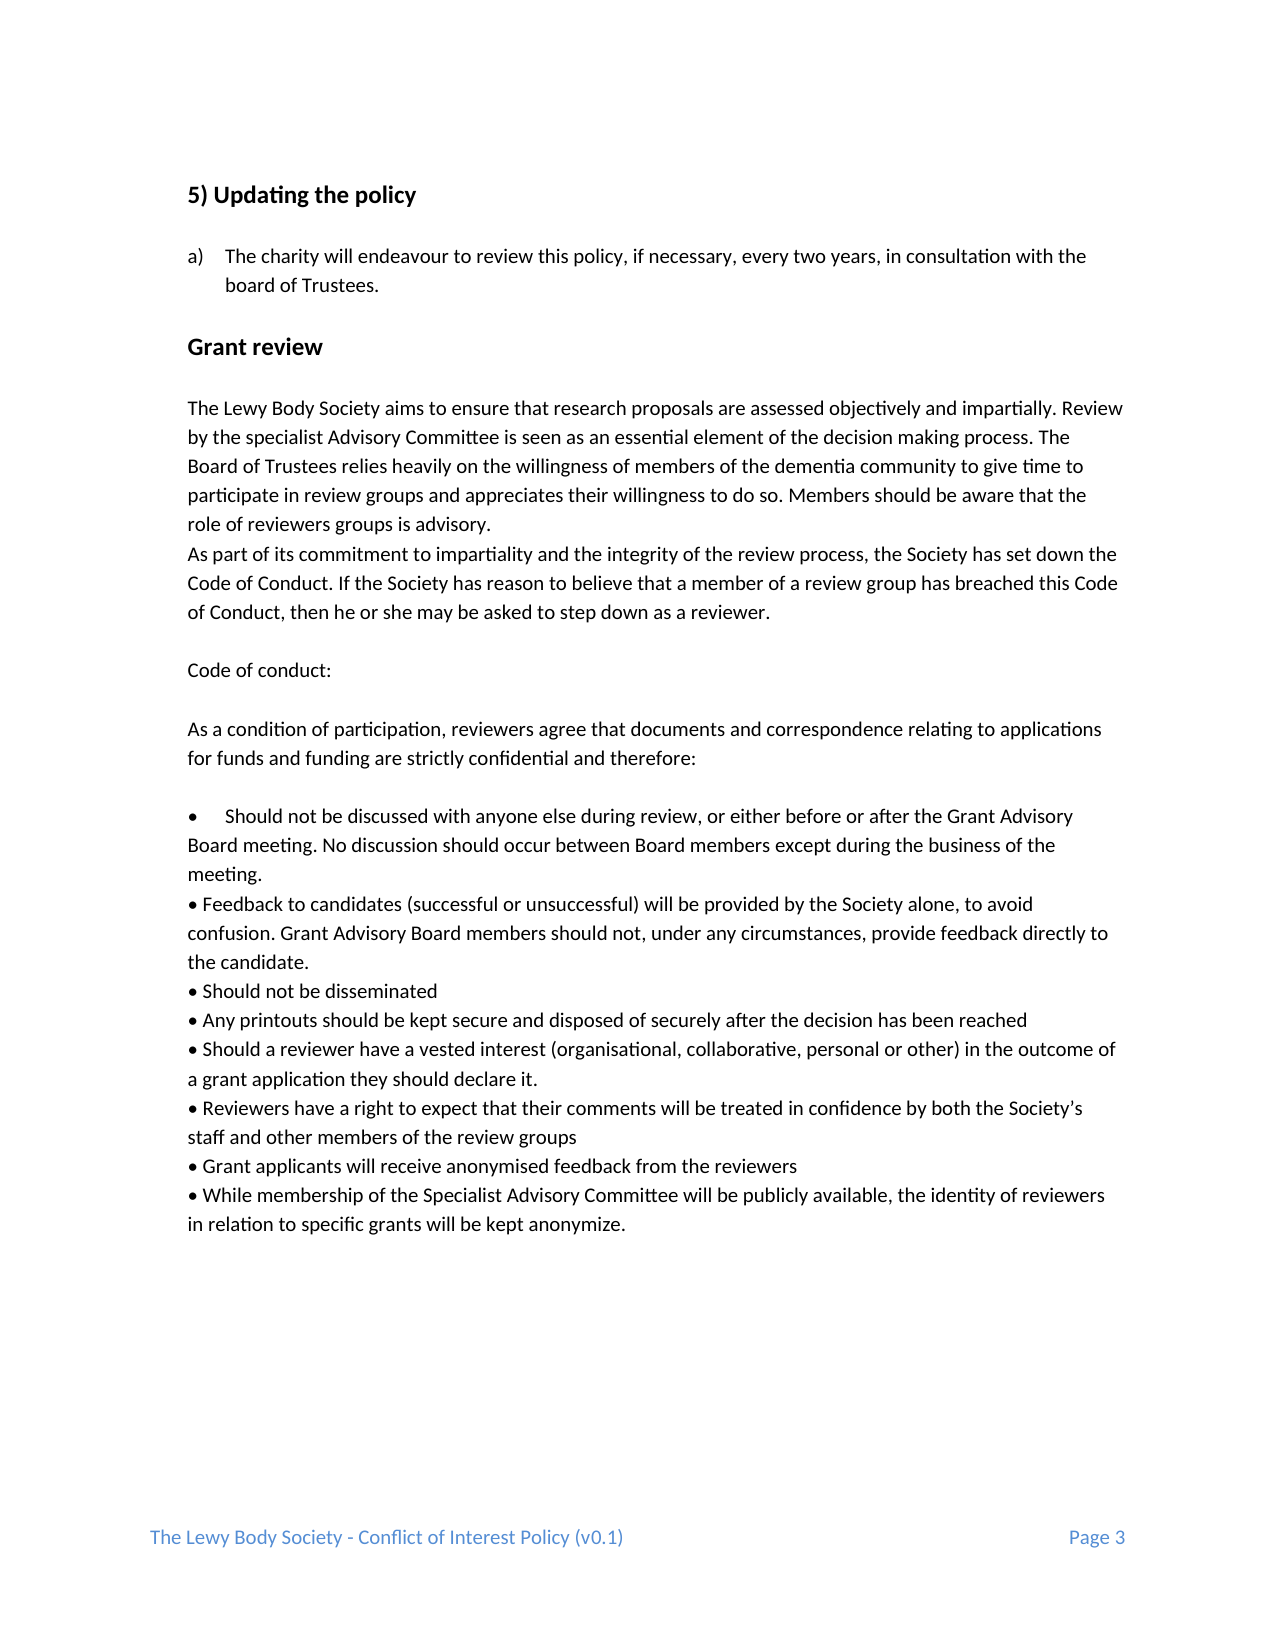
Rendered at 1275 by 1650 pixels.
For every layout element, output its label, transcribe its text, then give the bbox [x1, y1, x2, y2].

list As a condition of participation, reviewers agree that documents and correspondence relating to applications for funds and funding are strictly confidential and therefore: [187, 716, 1125, 770]
list 5) Updating the policy [187, 179, 1125, 210]
list • Reviewers have a right to expect that their comments will be treated in confidence by both the Society’s staff and other members of the review groups [187, 1095, 1125, 1149]
list The Lewy Body Society aims to ensure that research proposals are assessed objectively and impartially. Review by the specialist Advisory Committee is seen as an essential element of the decision making process. The Board of Trustees relies heavily on the willingness of members of the dementia community to give time to participate in review groups and appreciates their willingness to do so. Members should be aware that the role of reviewers groups is advisory. [187, 395, 1125, 537]
list • Any printouts should be kept secure and disposed of securely after the decision has been reached [187, 1007, 1125, 1033]
list Grant review [187, 331, 1125, 361]
list • Should a reviewer have a vested interest (organisational, collaborative, personal or other) in the outcome of a grant application they should declare it. [187, 1037, 1125, 1091]
list • Should not be discussed with anyone else during review, or either before or after the Grant Advisory Board meeting. No discussion should occur between Board members except during the business of the meeting. [187, 803, 1125, 887]
list • Should not be disseminated [187, 978, 1125, 1004]
list As part of its commitment to impartiality and the integrity of the review process, the Society has set down the Code of Conduct. If the Society has reason to believe that a member of a review group has breached this Code of Conduct, then he or she may be asked to step down as a reviewer. [187, 541, 1125, 624]
list Code of conduct: [187, 657, 1125, 683]
list • While membership of the Specialist Advisory Committee will be publicly available, the identity of reviewers in relation to specific grants will be kept anonymize. [187, 1182, 1125, 1237]
list The charity will endeavour to review this policy, if necessary, every two years, in consultation with the board of Trustees. [187, 243, 1125, 298]
list • Grant applicants will receive anonymised feedback from the reviewers [187, 1153, 1125, 1179]
list • Feedback to candidates (successful or unsuccessful) will be provided by the Society alone, to avoid confusion. Grant Advisory Board members should not, under any circumstances, provide feedback directly to the candidate. [187, 891, 1125, 974]
